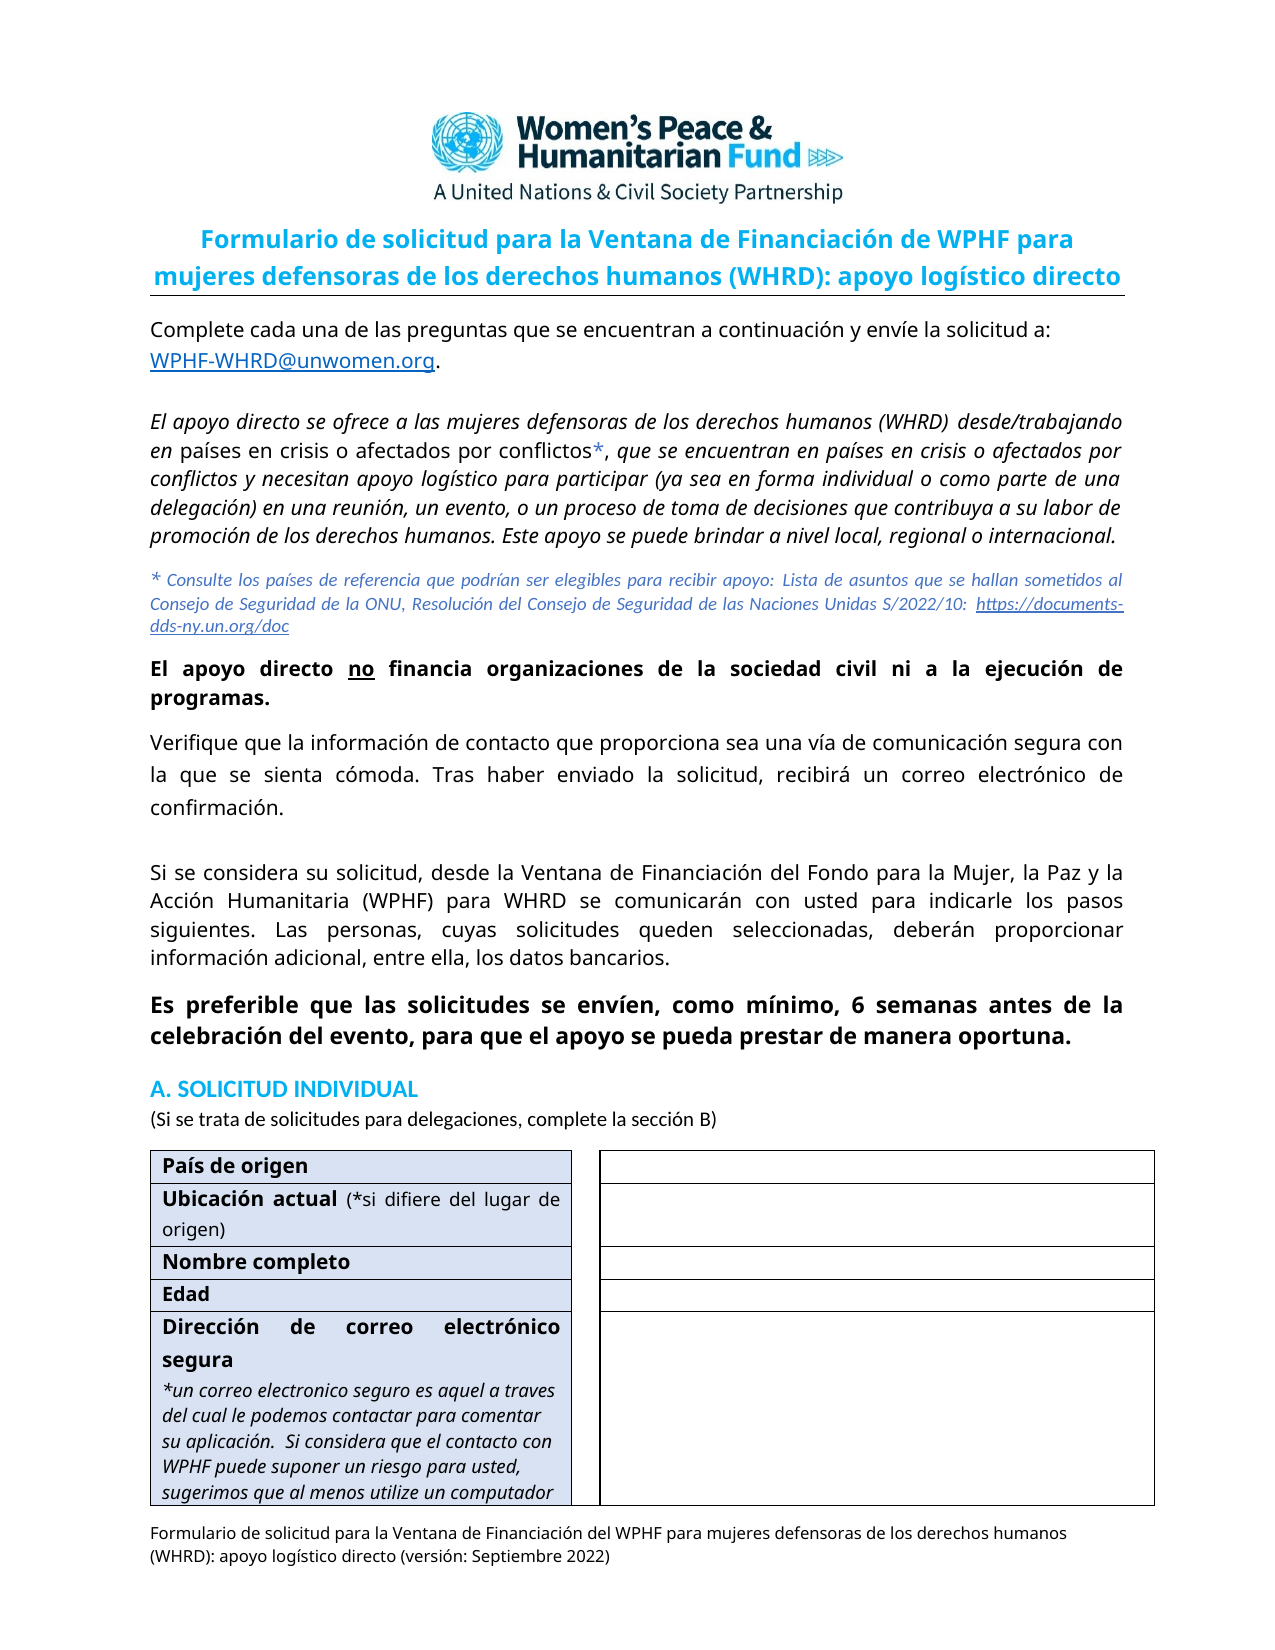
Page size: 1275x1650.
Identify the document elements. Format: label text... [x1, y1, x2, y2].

table_cell [601, 1247, 1154, 1279]
table_cell Ubicación actual (*si difiere del lugar de origen) [151, 1184, 571, 1246]
text El apoyo directo se ofrece a las mujeres defensoras de los derechos humanos (WHRD) desde/trabajando en países en crisis o afectados por conflictos*, que se encuentran en países en crisis o afectados por conflictos y necesitan apoyo logístico para participar (ya sea en forma individual o como parte de una delegación) en una reunión, un evento, o un proceso de toma de decisiones que contribuya a su labor de promoción de los derechos humanos. Este apoyo se puede brindar a nivel local, regional o internacional. [150, 407, 1125, 549]
table_header [572, 1150, 599, 1505]
text * Consulte los países de referencia que podrían ser elegibles para recibir apoyo: Lista de asuntos que se hallan sometidos al Consejo de Seguridad de la ONU, Resolución del Consejo de Seguridad de las Naciones Unidas S/2022/10: https://documents-dds-ny.un.org/doc [150, 566, 1125, 637]
text Complete cada una de las preguntas que se encuentran a continuación y envíe la solicitud a: [150, 315, 1125, 344]
table_cell [601, 1312, 1154, 1505]
table_cell [601, 1280, 1154, 1311]
text Verifique que la información de contacto que proporciona sea una vía de comunicación segura con la que se sienta cómoda. Tras haber enviado la solicitud, recibirá un correo electrónico de confirmación. [150, 728, 1125, 821]
text El apoyo directo no financia organizaciones de la sociedad civil ni a la ejecución de programas. [150, 654, 1125, 711]
text A. SOLICITUD INDIVIDUAL [150, 1073, 1125, 1104]
table_cell Edad [151, 1280, 571, 1311]
text WPHF-WHRD@unwomen.org. [150, 346, 1125, 374]
text Es preferible que las solicitudes se envíen, como mínimo, 6 semanas antes de la celebración del evento, para que el apoyo se pueda prestar de manera oportuna. [150, 988, 1125, 1051]
text Formulario de solicitud para la Ventana de Financiación de WPHF para mujeres defensoras de los derechos humanos (WHRD): apoyo logístico directo [150, 222, 1125, 295]
table_header País de origen [151, 1151, 571, 1183]
table_cell Nombre completo [151, 1247, 571, 1279]
picture [432, 112, 844, 204]
text Si se considera su solicitud, desde la Ventana de Financiación del Fondo para la Mujer, la Paz y la Acción Humanitaria (WPHF) para WHRD se comunicarán con usted para indicarle los pasos siguientes. Las personas, cuyas solicitudes queden seleccionadas, deberán proporcionar información adicional, entre ella, los datos bancarios. [150, 858, 1125, 972]
text (Si se trata de solicitudes para delegaciones, complete la sección B) [150, 1106, 1125, 1131]
table_cell [601, 1184, 1154, 1246]
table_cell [151, 1312, 571, 1505]
table_header [601, 1151, 1154, 1183]
